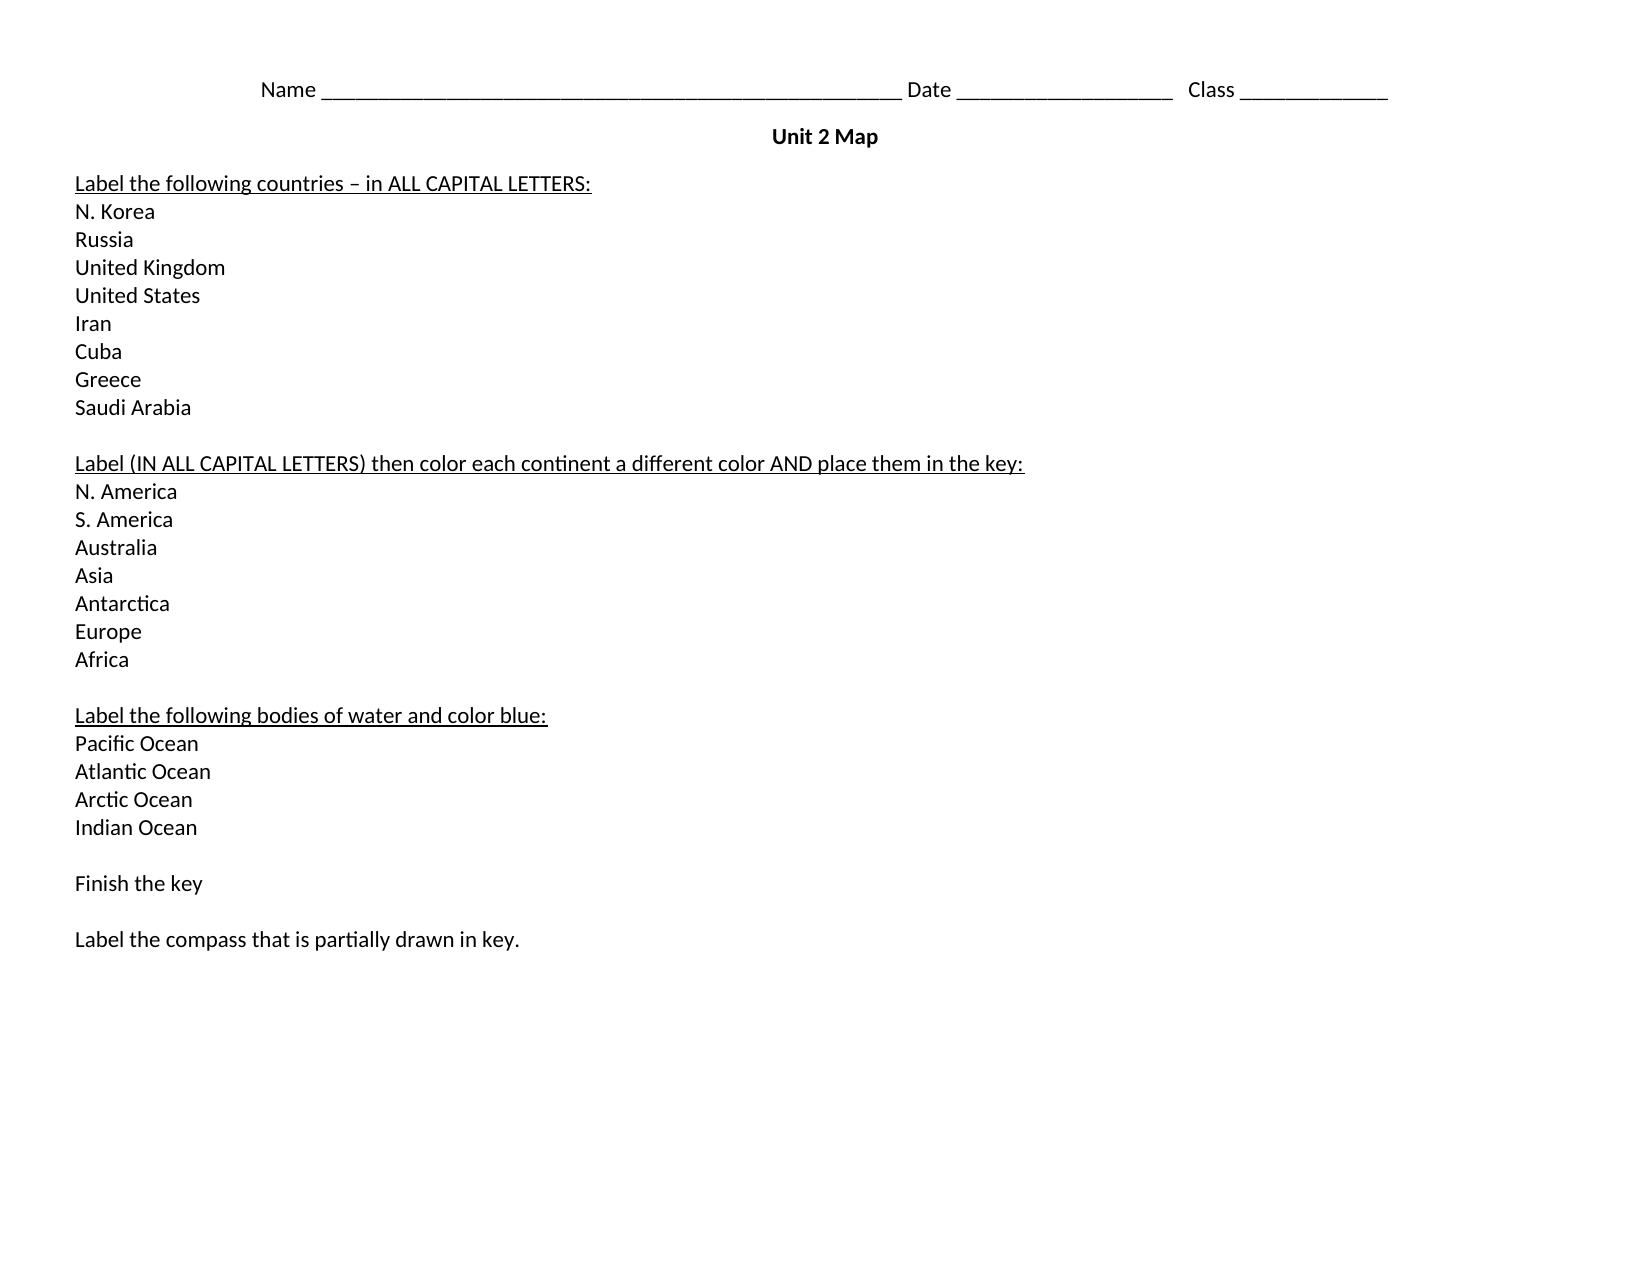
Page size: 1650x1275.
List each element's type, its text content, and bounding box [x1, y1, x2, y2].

text Iran [75, 309, 1575, 337]
text Finish the key [75, 869, 1575, 897]
text N. America [75, 477, 1575, 505]
text Europe [75, 617, 1575, 645]
text Name ___________________________________________________ Date ___________________ Class _____________ [75, 75, 1575, 103]
text Cuba [75, 337, 1575, 365]
text Antarctica [75, 589, 1575, 617]
text Atlantic Ocean [75, 757, 1575, 785]
text Label the following countries – in ALL CAPITAL LETTERS: [75, 169, 1575, 197]
text N. Korea [75, 197, 1575, 225]
text Russia [75, 225, 1575, 253]
text Indian Ocean [75, 813, 1575, 841]
text Arctic Ocean [75, 785, 1575, 813]
text Asia [75, 561, 1575, 589]
text United States [75, 281, 1575, 309]
text Label the following bodies of water and color blue: [75, 701, 1575, 729]
text Label (IN ALL CAPITAL LETTERS) then color each continent a different color AND place them in the key: [75, 449, 1575, 477]
text Pacific Ocean [75, 729, 1575, 757]
text Unit 2 Map [75, 122, 1575, 150]
text Africa [75, 645, 1575, 673]
text United Kingdom [75, 253, 1575, 281]
text Label the compass that is partially drawn in key. [75, 925, 1575, 953]
text S. America [75, 505, 1575, 533]
text Australia [75, 533, 1575, 561]
text Greece [75, 365, 1575, 393]
text Saudi Arabia [75, 393, 1575, 421]
